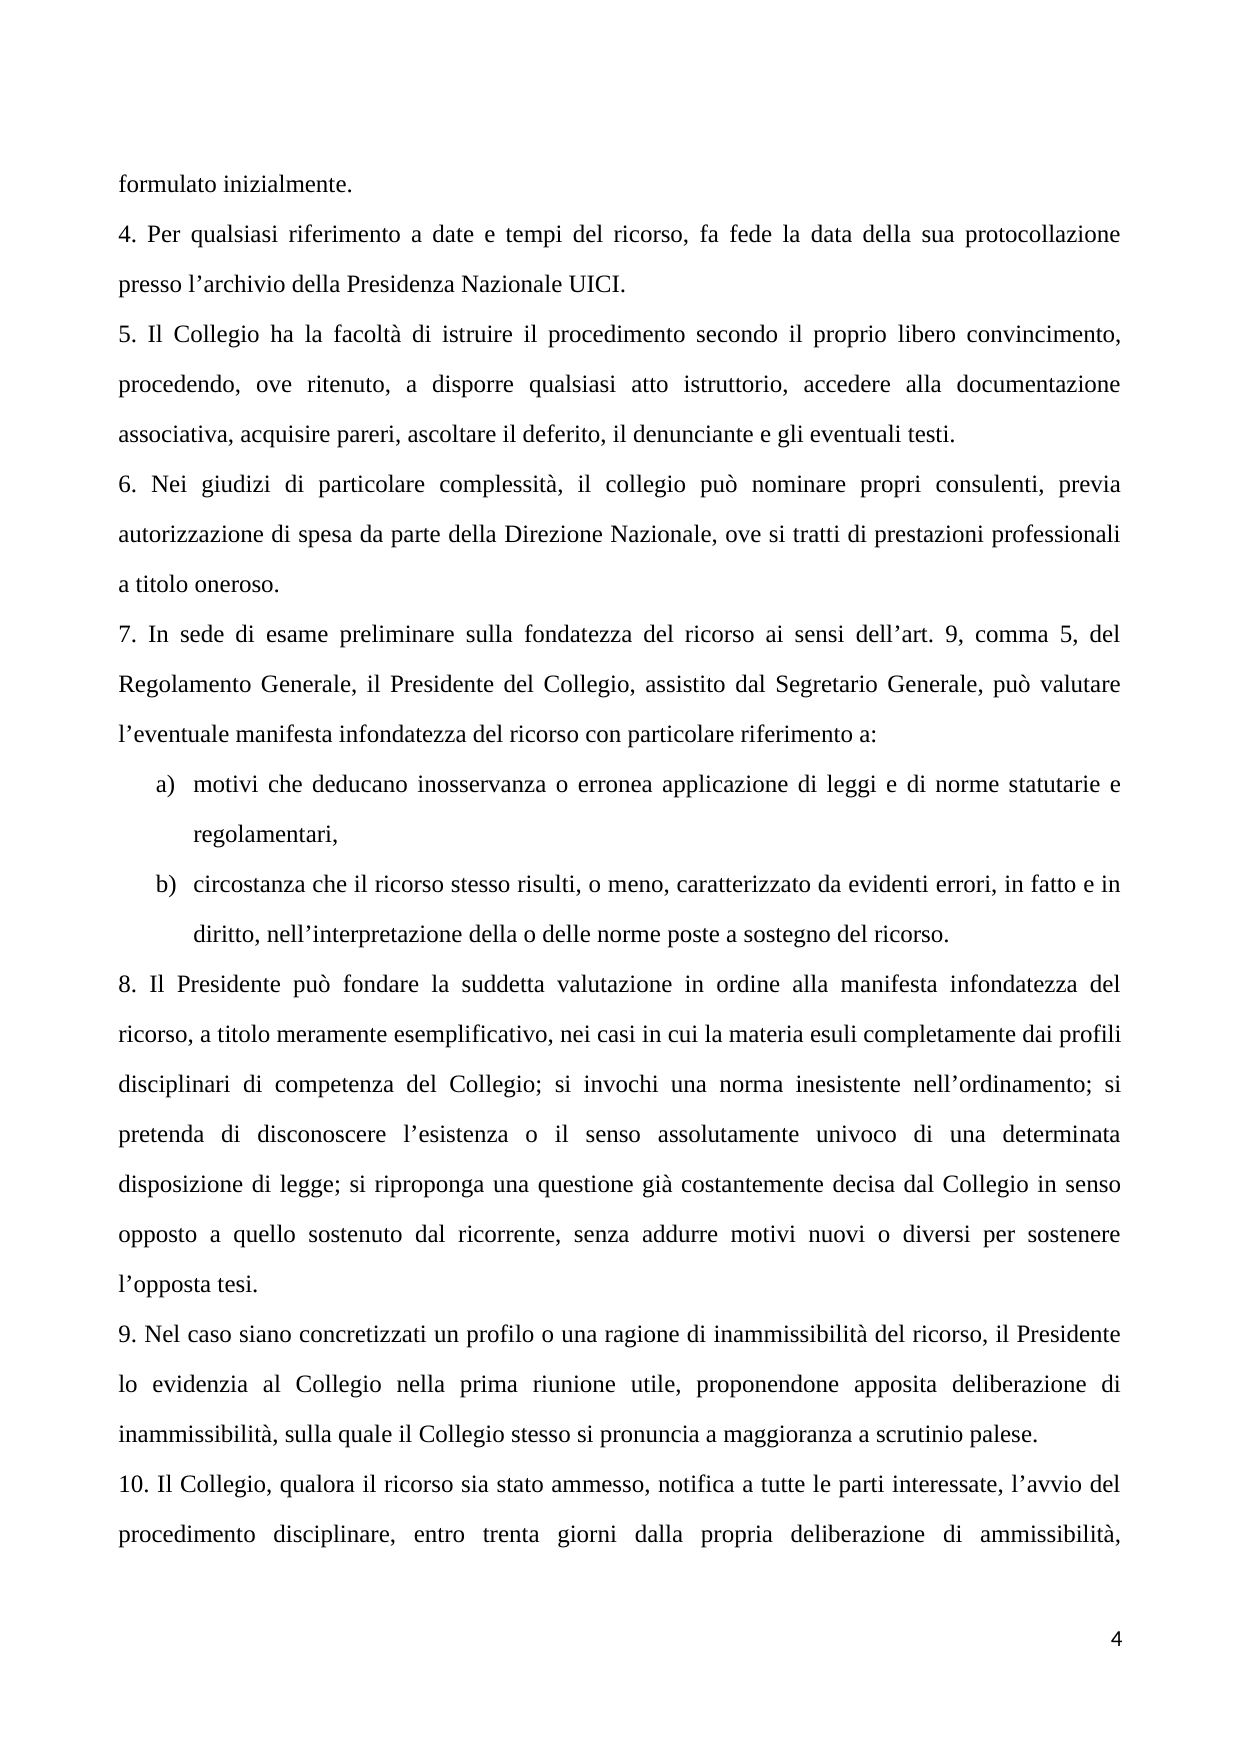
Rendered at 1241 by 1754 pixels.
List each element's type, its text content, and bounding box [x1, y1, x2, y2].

text 5. Il Collegio ha la facoltà di istruire il procedimento secondo il proprio libero convincimento, procedendo, ove ritenuto, a disporre qualsiasi atto istruttorio, accedere alla documentazione associativa, acquisire pareri, ascoltare il deferito, il denunciante e gli eventuali testi. [118, 298, 1122, 448]
text 4. Per qualsiasi riferimento a date e tempi del ricorso, fa fede la data della sua protocollazione presso l’archivio della Presidenza Nazionale UICI. [118, 198, 1122, 298]
text 9. Nel caso siano concretizzati un profilo o una ragione di inammissibilità del ricorso, il Presidente lo evidenzia al Collegio nella prima riunione utile, proponendone apposita deliberazione di inammissibilità, sulla quale il Collegio stesso si pronuncia a maggioranza a scrutinio palese. [118, 1298, 1122, 1448]
list motivi che deducano inosservanza o erronea applicazione di leggi e di norme statutarie e regolamentari, [156, 748, 1122, 848]
text 6. Nei giudizi di particolare complessità, il collegio può nominare propri consulenti, previa autorizzazione di spesa da parte della Direzione Nazionale, ove si tratti di prestazioni professionali a titolo oneroso. [118, 448, 1122, 598]
text 7. In sede di esame preliminare sulla fondatezza del ricorso ai sensi dell’art. 9, comma 5, del Regolamento Generale, il Presidente del Collegio, assistito dal Segretario Generale, può valutare l’eventuale manifesta infondatezza del ricorso con particolare riferimento a: [118, 598, 1122, 748]
text 8. Il Presidente può fondare la suddetta valutazione in ordine alla manifesta infondatezza del ricorso, a titolo meramente esemplificativo, nei casi in cui la materia esuli completamente dai profili disciplinari di competenza del Collegio; si invochi una norma inesistente nell’ordinamento; si pretenda di disconoscere l’esistenza o il senso assolutamente univoco di una determinata disposizione di legge; si riproponga una questione già costantemente decisa dal Collegio in senso opposto a quello sostenuto dal ricorrente, senza addurre motivi nuovi o diversi per sostenere l’opposta tesi. [118, 948, 1122, 1298]
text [118, 1448, 1122, 1548]
list circostanza che il ricorso stesso risulti, o meno, caratterizzato da evidenti errori, in fatto e in diritto, nell’interpretazione della o delle norme poste a sostegno del ricorso. [156, 848, 1122, 948]
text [118, 148, 1122, 198]
